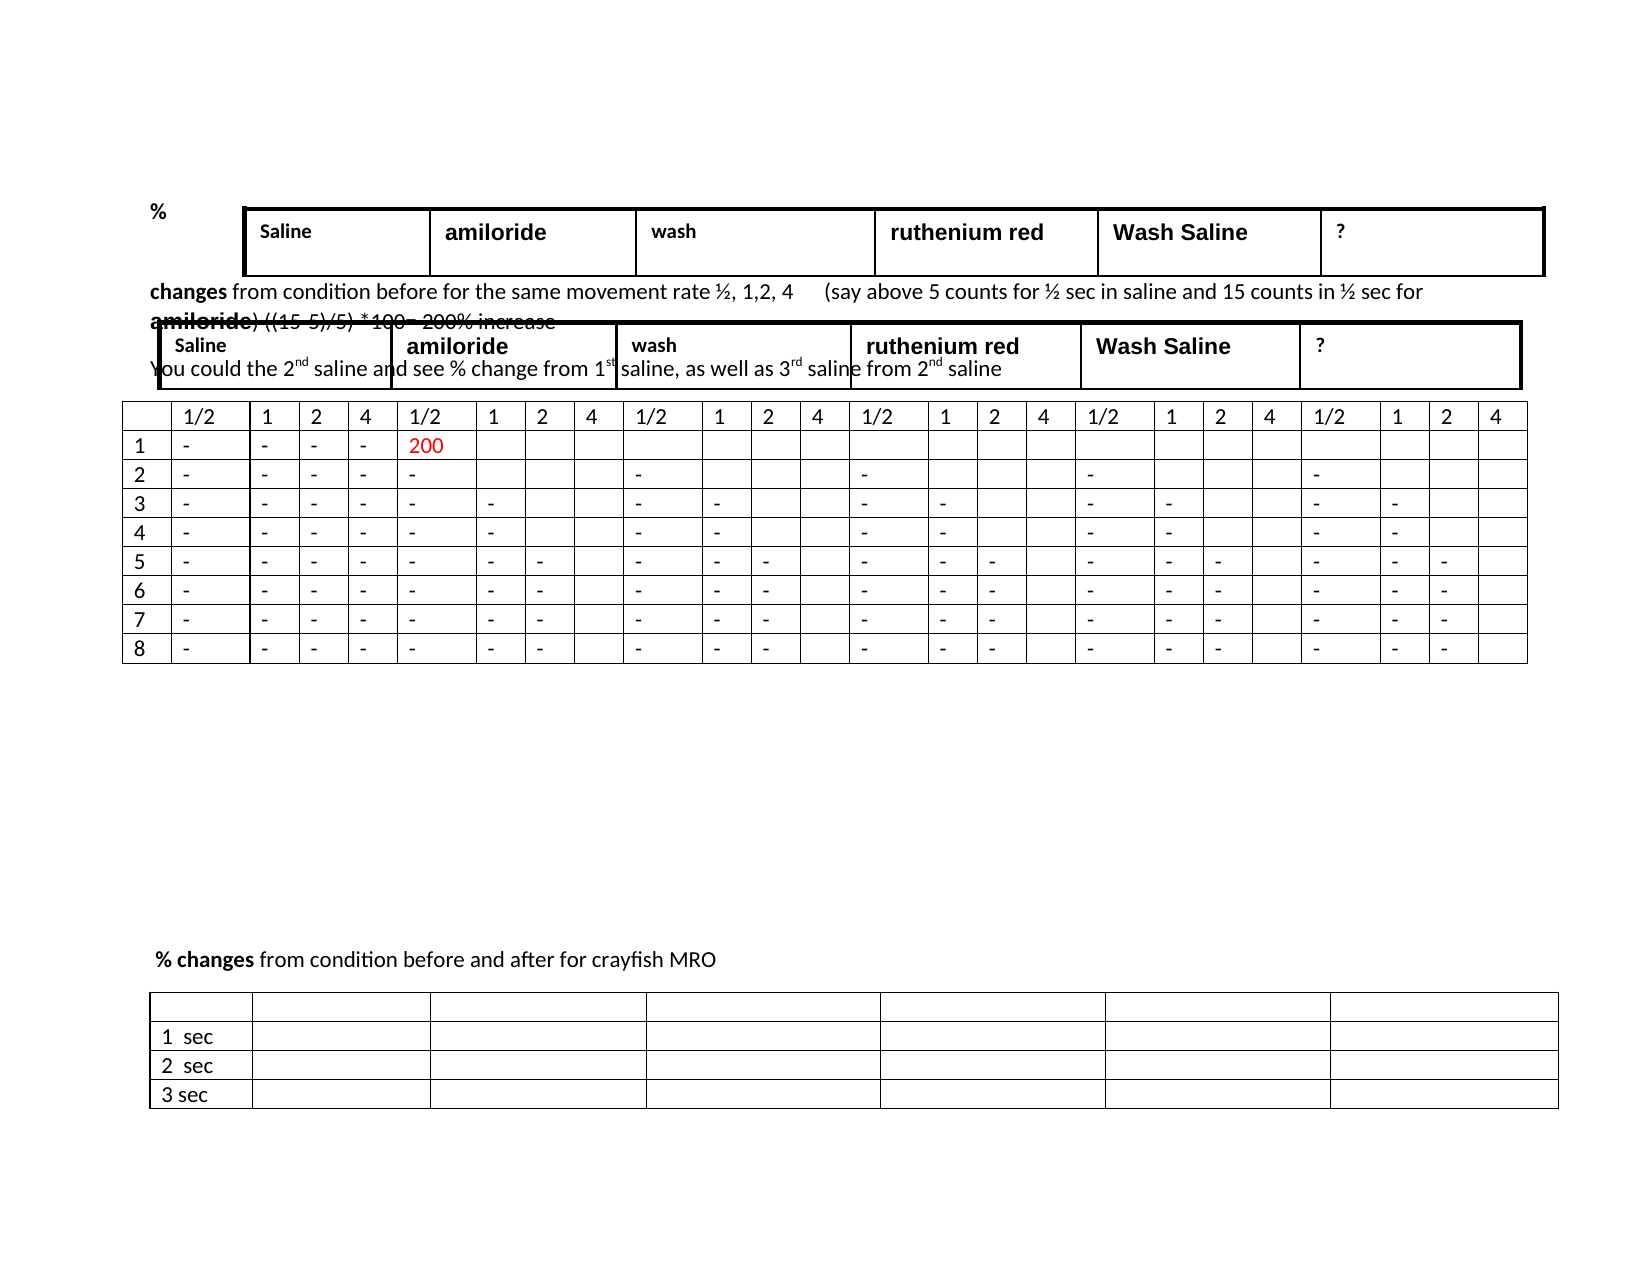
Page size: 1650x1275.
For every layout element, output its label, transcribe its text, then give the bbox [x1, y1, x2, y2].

table_cell [1106, 1022, 1330, 1050]
table_cell - [1430, 547, 1478, 575]
text % changes from condition before for the same movement rate ½, 1,2, 4 (say above 5 counts for ½ sec in saline and 15 counts in ½ sec for amiloride) ((15-5)/5) *100= 200% increase [150, 197, 1500, 335]
table_header Saline [247, 211, 429, 275]
table_cell [1479, 605, 1527, 633]
table_cell 4 [123, 518, 171, 546]
table_cell - [929, 634, 977, 662]
table_header 4 [1479, 402, 1527, 430]
table_cell - [1155, 489, 1203, 517]
table_header 1/2 [624, 402, 702, 430]
table_cell - [349, 547, 397, 575]
table_cell - [1155, 576, 1203, 604]
table_cell - [703, 605, 751, 633]
table_cell - [300, 547, 348, 575]
table_cell [978, 489, 1026, 517]
table_cell - [1076, 576, 1154, 604]
table_cell [1253, 634, 1301, 662]
table_cell - [1302, 634, 1380, 662]
table_cell - [850, 460, 928, 488]
table_cell [1381, 431, 1429, 459]
table_header 4 [575, 402, 623, 430]
table_cell - [172, 576, 249, 604]
table_cell - [1204, 634, 1252, 662]
table_cell - [850, 634, 928, 662]
table_cell [1027, 634, 1075, 662]
table_cell - [1381, 576, 1429, 604]
table_cell - [300, 605, 348, 633]
table_header amiloride [431, 211, 635, 275]
table_cell - [251, 518, 299, 546]
table_cell [801, 518, 849, 546]
table_header 1/2 [850, 402, 928, 430]
table_cell - [1076, 634, 1154, 662]
table_cell - [850, 489, 928, 517]
table_cell 3 [123, 489, 171, 517]
table_cell - [251, 634, 299, 662]
table_header 1 [703, 402, 751, 430]
table_cell [1027, 460, 1075, 488]
table_cell - [349, 431, 397, 459]
table_header [647, 993, 880, 1021]
table_cell [1253, 460, 1301, 488]
table_cell 6 [123, 576, 171, 604]
text % changes from condition before and after for crayfish MRO [150, 945, 1500, 973]
table_cell - [477, 518, 525, 546]
table_cell 5 [123, 547, 171, 575]
table_cell [1027, 605, 1075, 633]
table_header wash [618, 325, 850, 388]
table_cell [752, 460, 800, 488]
table_cell 1 sec [151, 1022, 252, 1050]
table_cell [526, 489, 574, 517]
table_cell [575, 605, 623, 633]
table_cell - [1076, 489, 1154, 517]
table_cell - [978, 605, 1026, 633]
table_cell - [703, 634, 751, 662]
table_cell [253, 1080, 430, 1108]
table_cell - [349, 489, 397, 517]
table_cell - [1076, 547, 1154, 575]
table_cell [850, 431, 928, 459]
table_cell - [624, 460, 702, 488]
table_cell - [526, 605, 574, 633]
table_header ruthenium red [852, 325, 1080, 388]
table_cell - [477, 634, 525, 662]
table_cell - [398, 634, 476, 662]
table_cell - [251, 460, 299, 488]
table_cell [1027, 518, 1075, 546]
table_cell - [1155, 547, 1203, 575]
table_cell [1155, 431, 1203, 459]
table_cell [1204, 431, 1252, 459]
table_header [431, 993, 646, 1021]
table_cell - [1076, 460, 1154, 488]
table_cell 7 [123, 605, 171, 633]
table_cell - [752, 547, 800, 575]
table_cell - [850, 547, 928, 575]
table_cell [1479, 431, 1527, 459]
table_cell [1204, 489, 1252, 517]
table_cell - [349, 605, 397, 633]
table_cell - [251, 576, 299, 604]
table_cell - [1430, 605, 1478, 633]
table_cell - [172, 460, 249, 488]
table_cell - [172, 547, 249, 575]
table_cell - [1430, 634, 1478, 662]
table_cell [1027, 431, 1075, 459]
table_cell - [624, 489, 702, 517]
table_header 2 [300, 402, 348, 430]
table_cell [801, 634, 849, 662]
table_cell [1430, 518, 1478, 546]
table_cell [978, 460, 1026, 488]
table_header 4 [349, 402, 397, 430]
table_cell [624, 431, 702, 459]
table_cell [575, 576, 623, 604]
table_cell [1027, 489, 1075, 517]
table_header 1 [251, 402, 299, 430]
table_cell - [1430, 576, 1478, 604]
table_cell [253, 1051, 430, 1079]
table_cell [1331, 1080, 1558, 1108]
table_cell [477, 431, 525, 459]
table_header [881, 993, 1105, 1021]
table_header 1/2 [398, 402, 476, 430]
table_cell [801, 460, 849, 488]
table_cell - [477, 489, 525, 517]
table_cell - [172, 489, 249, 517]
table_cell - [398, 605, 476, 633]
table_cell - [1381, 547, 1429, 575]
table_cell - [300, 576, 348, 604]
table_cell - [850, 605, 928, 633]
table_cell - [1302, 460, 1380, 488]
table_cell - [929, 605, 977, 633]
table_cell [929, 431, 977, 459]
table_cell [801, 547, 849, 575]
table_cell - [477, 576, 525, 604]
table_cell - [703, 489, 751, 517]
table_cell - [349, 518, 397, 546]
table_cell [1204, 460, 1252, 488]
table_header 4 [1253, 402, 1301, 430]
table_cell [801, 431, 849, 459]
table_cell - [624, 605, 702, 633]
table_cell [1155, 460, 1203, 488]
table_cell - [398, 576, 476, 604]
table_cell [1027, 547, 1075, 575]
table_cell - [1302, 576, 1380, 604]
table_cell - [300, 431, 348, 459]
table_header Wash Saline [1099, 211, 1320, 275]
table_cell - [1381, 518, 1429, 546]
table_header 2 [1430, 402, 1478, 430]
table_cell [647, 1051, 880, 1079]
table_header Saline [162, 325, 390, 388]
table_cell - [300, 460, 348, 488]
table_cell - [300, 518, 348, 546]
table_cell - [1076, 605, 1154, 633]
table_cell [752, 489, 800, 517]
table_cell [647, 1080, 880, 1108]
table_cell [477, 460, 525, 488]
table_cell [1479, 489, 1527, 517]
table_cell - [929, 547, 977, 575]
table_cell [978, 518, 1026, 546]
table_header ruthenium red [876, 211, 1097, 275]
table_cell [801, 576, 849, 604]
table_cell [253, 1022, 430, 1050]
table_cell [1253, 489, 1301, 517]
table_cell - [929, 576, 977, 604]
table_cell [647, 1022, 880, 1050]
table_cell - [929, 518, 977, 546]
table_cell [1479, 547, 1527, 575]
table_cell - [1381, 634, 1429, 662]
table_cell [575, 634, 623, 662]
table_cell - [1381, 489, 1429, 517]
table_cell [431, 1080, 646, 1108]
table_cell - [300, 634, 348, 662]
table_cell - [477, 605, 525, 633]
table_cell [1253, 576, 1301, 604]
table_cell [752, 431, 800, 459]
table_cell 2 [123, 460, 171, 488]
table_cell [1331, 1051, 1558, 1079]
table_cell - [300, 489, 348, 517]
table_cell [1479, 576, 1527, 604]
table_cell 200 [398, 431, 476, 459]
table_cell - [1381, 605, 1429, 633]
table_cell - [752, 634, 800, 662]
table_header Wash Saline [1082, 325, 1299, 388]
table_cell - [624, 547, 702, 575]
table_header 1/2 [1076, 402, 1154, 430]
table_cell - [1155, 518, 1203, 546]
table_cell - [526, 634, 574, 662]
table_cell [1253, 605, 1301, 633]
table_cell - [1155, 605, 1203, 633]
table_header 4 [801, 402, 849, 430]
table_cell - [978, 634, 1026, 662]
table_cell [526, 518, 574, 546]
table_cell - [398, 518, 476, 546]
table_cell [703, 460, 751, 488]
table_cell - [1302, 547, 1380, 575]
table_cell - [172, 605, 249, 633]
table_cell - [251, 431, 299, 459]
table_cell - [1302, 489, 1380, 517]
table_cell [526, 431, 574, 459]
table_cell - [1204, 576, 1252, 604]
table_cell [575, 547, 623, 575]
table_cell - [398, 489, 476, 517]
table_header 2 [978, 402, 1026, 430]
table_cell [1253, 431, 1301, 459]
table_cell [575, 518, 623, 546]
table_cell [881, 1080, 1105, 1108]
table_cell - [624, 576, 702, 604]
table_cell [1381, 460, 1429, 488]
table_cell - [752, 576, 800, 604]
table_header [123, 402, 171, 430]
table_cell - [172, 634, 249, 662]
table_header wash [637, 211, 874, 275]
table_cell - [251, 605, 299, 633]
table_header 2 [752, 402, 800, 430]
table_cell [752, 518, 800, 546]
table_cell [575, 460, 623, 488]
table_header 1/2 [1302, 402, 1380, 430]
table_header 2 [1204, 402, 1252, 430]
table_cell - [526, 576, 574, 604]
table_cell - [703, 547, 751, 575]
table_cell [1106, 1051, 1330, 1079]
table_cell [1106, 1080, 1330, 1108]
table_cell - [978, 576, 1026, 604]
table_header ? [1322, 211, 1542, 275]
table_cell [1430, 431, 1478, 459]
table_cell [431, 1022, 646, 1050]
table_cell - [398, 547, 476, 575]
table_cell [1331, 1022, 1558, 1050]
table_header [151, 993, 252, 1021]
table_cell - [526, 547, 574, 575]
table_cell [929, 460, 977, 488]
table_cell 2 sec [151, 1051, 252, 1079]
table_cell [978, 431, 1026, 459]
table_header amiloride [393, 325, 615, 388]
table_cell - [703, 576, 751, 604]
table_cell [1253, 518, 1301, 546]
table_cell - [850, 518, 928, 546]
table_header [1106, 993, 1330, 1021]
table_cell [575, 431, 623, 459]
table_cell - [1155, 634, 1203, 662]
table_cell [703, 431, 751, 459]
table_cell - [752, 605, 800, 633]
table_header [253, 993, 430, 1021]
table_cell - [349, 460, 397, 488]
table_cell - [1076, 518, 1154, 546]
table_cell [1253, 547, 1301, 575]
table_cell [1430, 489, 1478, 517]
table_cell - [929, 489, 977, 517]
table_cell - [978, 547, 1026, 575]
table_cell - [251, 547, 299, 575]
table_header 1 [1155, 402, 1203, 430]
table_header 2 [526, 402, 574, 430]
table_cell - [398, 460, 476, 488]
table_cell [1302, 431, 1380, 459]
table_cell [1204, 518, 1252, 546]
table_header 1 [1381, 402, 1429, 430]
table_cell [575, 489, 623, 517]
table_cell - [251, 489, 299, 517]
table_cell 8 [123, 634, 171, 662]
table_cell - [349, 576, 397, 604]
table_cell - [1204, 605, 1252, 633]
table_header [1331, 993, 1558, 1021]
table_cell [1479, 460, 1527, 488]
table_cell 3 sec [151, 1080, 252, 1108]
table_header ? [1301, 325, 1519, 388]
table_cell [1479, 634, 1527, 662]
table_cell [1479, 518, 1527, 546]
table_cell - [624, 634, 702, 662]
table_header 1 [929, 402, 977, 430]
table_header 4 [1027, 402, 1075, 430]
table_cell - [172, 518, 249, 546]
table_cell [1027, 576, 1075, 604]
table_cell - [850, 576, 928, 604]
table_cell - [1302, 518, 1380, 546]
table_cell [881, 1051, 1105, 1079]
table_header 1/2 [172, 402, 249, 430]
table_cell - [1204, 547, 1252, 575]
table_cell [881, 1022, 1105, 1050]
table_header 1 [477, 402, 525, 430]
table_cell - [703, 518, 751, 546]
table_cell [801, 489, 849, 517]
table_cell - [172, 431, 249, 459]
table_cell [1076, 431, 1154, 459]
table_cell 1 [123, 431, 171, 459]
table_cell [1430, 460, 1478, 488]
table_cell - [1302, 605, 1380, 633]
table_cell - [477, 547, 525, 575]
table_cell [431, 1051, 646, 1079]
table_cell [526, 460, 574, 488]
table_cell - [349, 634, 397, 662]
table_cell [801, 605, 849, 633]
table_cell - [624, 518, 702, 546]
